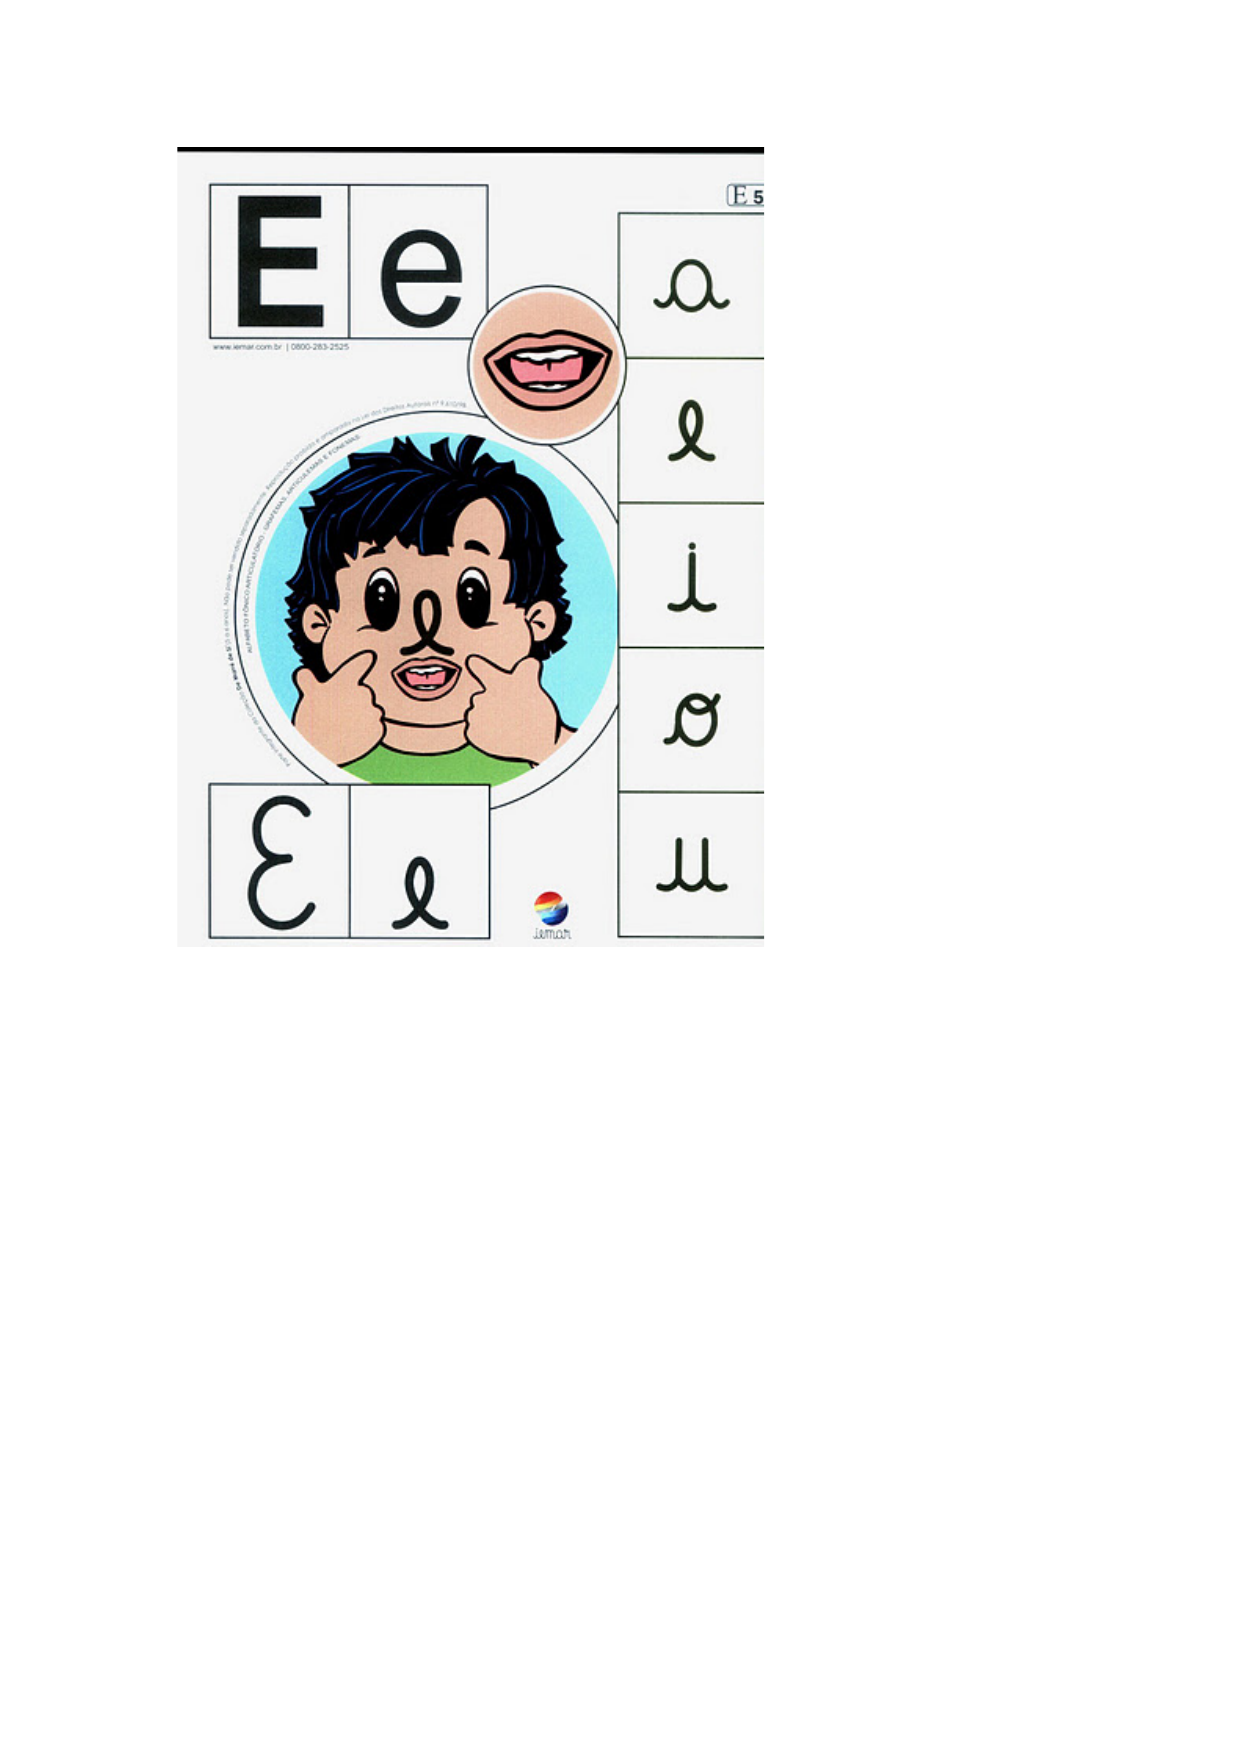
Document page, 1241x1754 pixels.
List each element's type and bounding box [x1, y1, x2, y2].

picture [177, 147, 765, 947]
